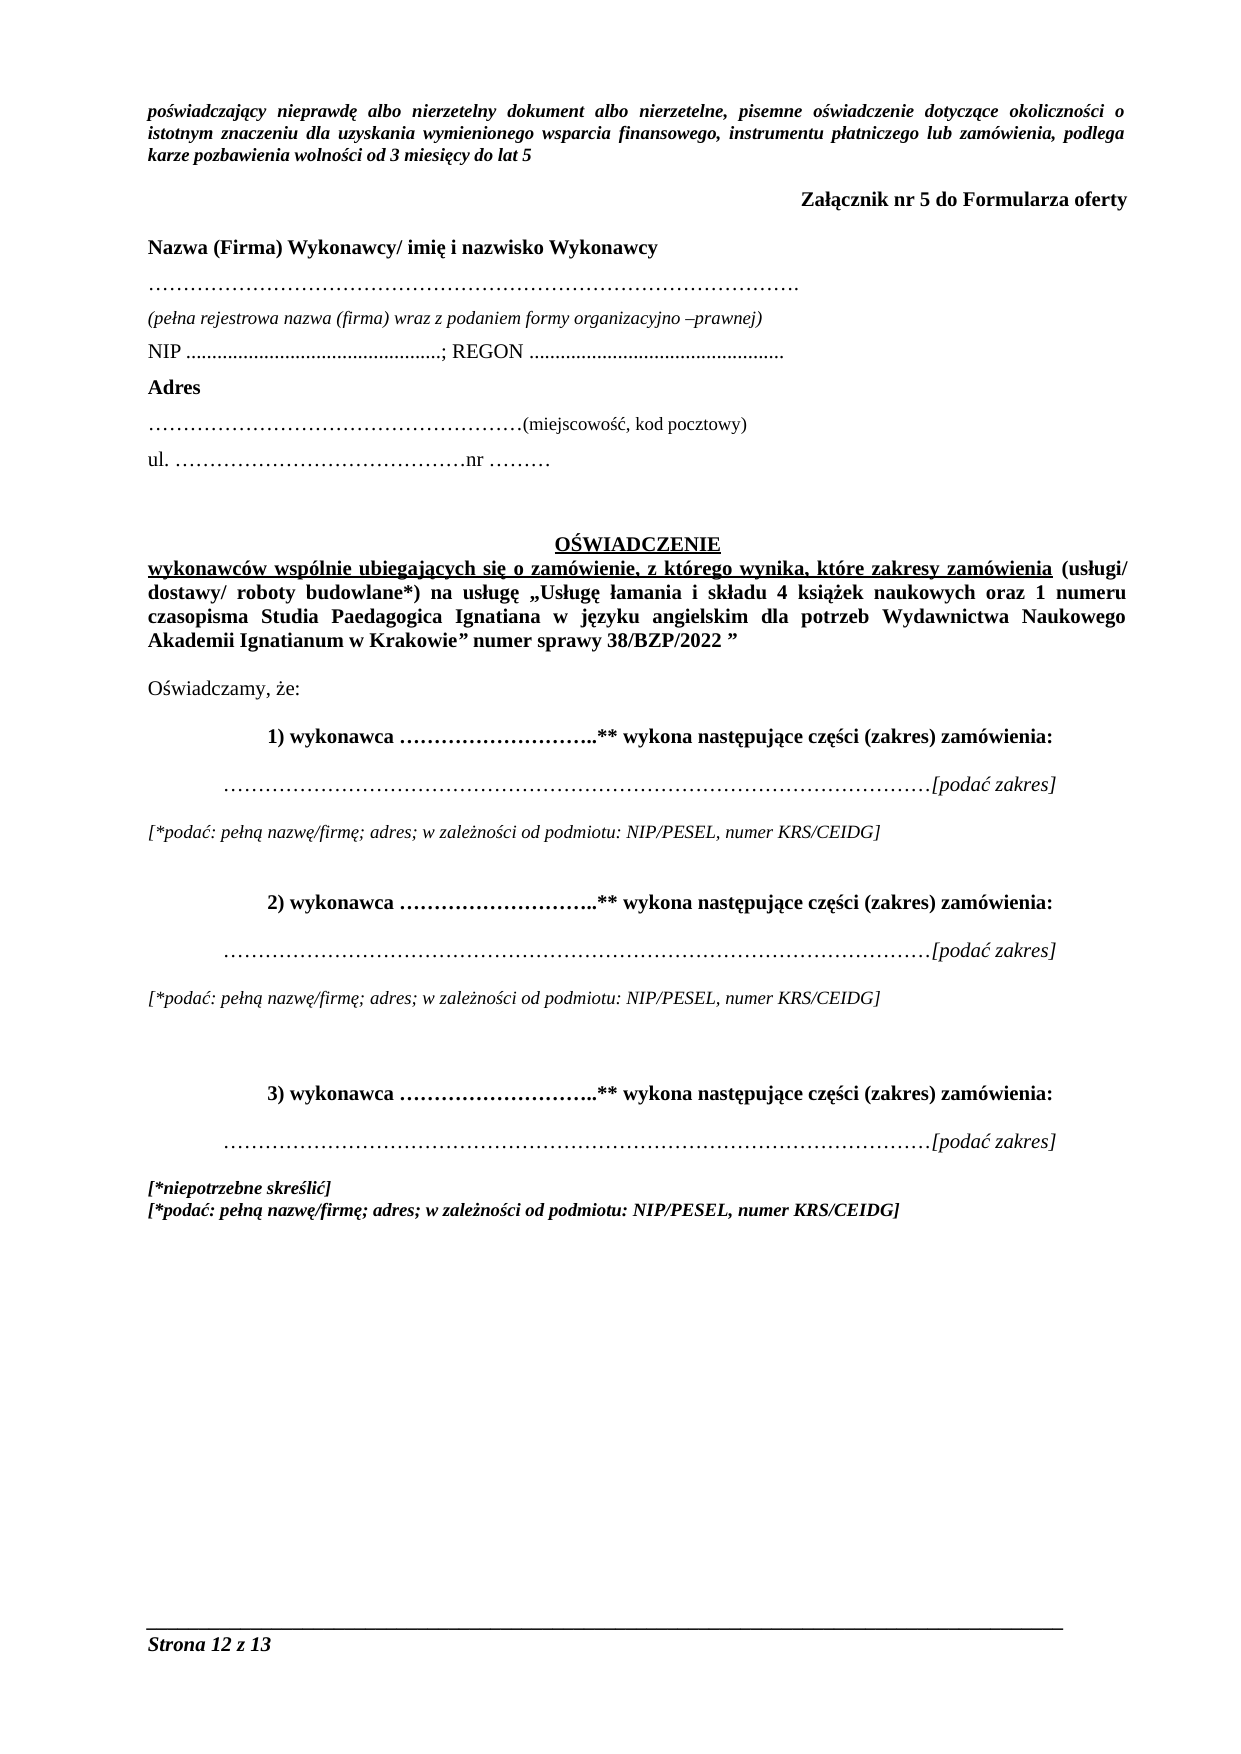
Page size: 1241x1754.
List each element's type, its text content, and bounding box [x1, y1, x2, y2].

list …………………………………………………………………………………………[podać zakres] [223, 772, 1127, 796]
text NIP .................................................; REGON ................................................. [148, 339, 1127, 363]
text ul. ……………………………………nr ……… [148, 447, 1127, 471]
text (pełna rejestrowa nazwa (firma) wraz z podaniem formy organizacyjno –prawnej) [148, 307, 1127, 328]
text Załącznik nr 5 do Formularza oferty [204, 187, 1127, 211]
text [148, 100, 1127, 165]
text 2) wykonawca ………………………..** wykona następujące części (zakres) zamówienia: [267, 890, 1127, 914]
text Oświadczamy, że: [148, 676, 1127, 700]
text …………………………………………………………………………………. [148, 271, 1127, 295]
text Nazwa (Firma) Wykonawcy/ imię i nazwisko Wykonawcy [148, 235, 1127, 259]
text wykonawców wspólnie ubiegających się o zamówienie, z którego wynika, które zakresy zamówienia (usługi/ dostawy/ roboty budowlane*) na usługę „Usługę łamania i składu 4 książek naukowych oraz 1 numeru czasopisma Studia Paedagogica Ignatiana w języku angielskim dla potrzeb Wydawnictwa Naukowego Akademii Ignatianum w Krakowie” numer sprawy 38/BZP/2022 ” [148, 556, 1127, 652]
text [*podać: pełną nazwę/firmę; adres; w zależności od podmiotu: NIP/PESEL, numer KRS/CEIDG] [148, 987, 1127, 1008]
text [*podać: pełną nazwę/firmę; adres; w zależności od podmiotu: NIP/PESEL, numer KRS/CEIDG] [148, 821, 1127, 842]
text Adres [148, 375, 1127, 399]
list …………………………………………………………………………………………[podać zakres] [223, 938, 1127, 962]
list …………………………………………………………………………………………[podać zakres] [223, 1129, 1127, 1153]
text OŚWIADCZENIE [148, 531, 1127, 556]
text 3) wykonawca ………………………..** wykona następujące części (zakres) zamówienia: [267, 1081, 1127, 1104]
text [*niepotrzebne skreślić] [148, 1177, 1127, 1199]
text ………………………………………………(miejscowość, kod pocztowy) [148, 411, 1127, 435]
text [*podać: pełną nazwę/firmę; adres; w zależności od podmiotu: NIP/PESEL, numer KRS/CEIDG] [148, 1199, 1127, 1220]
text 1) wykonawca ………………………..** wykona następujące części (zakres) zamówienia: [267, 724, 1127, 748]
